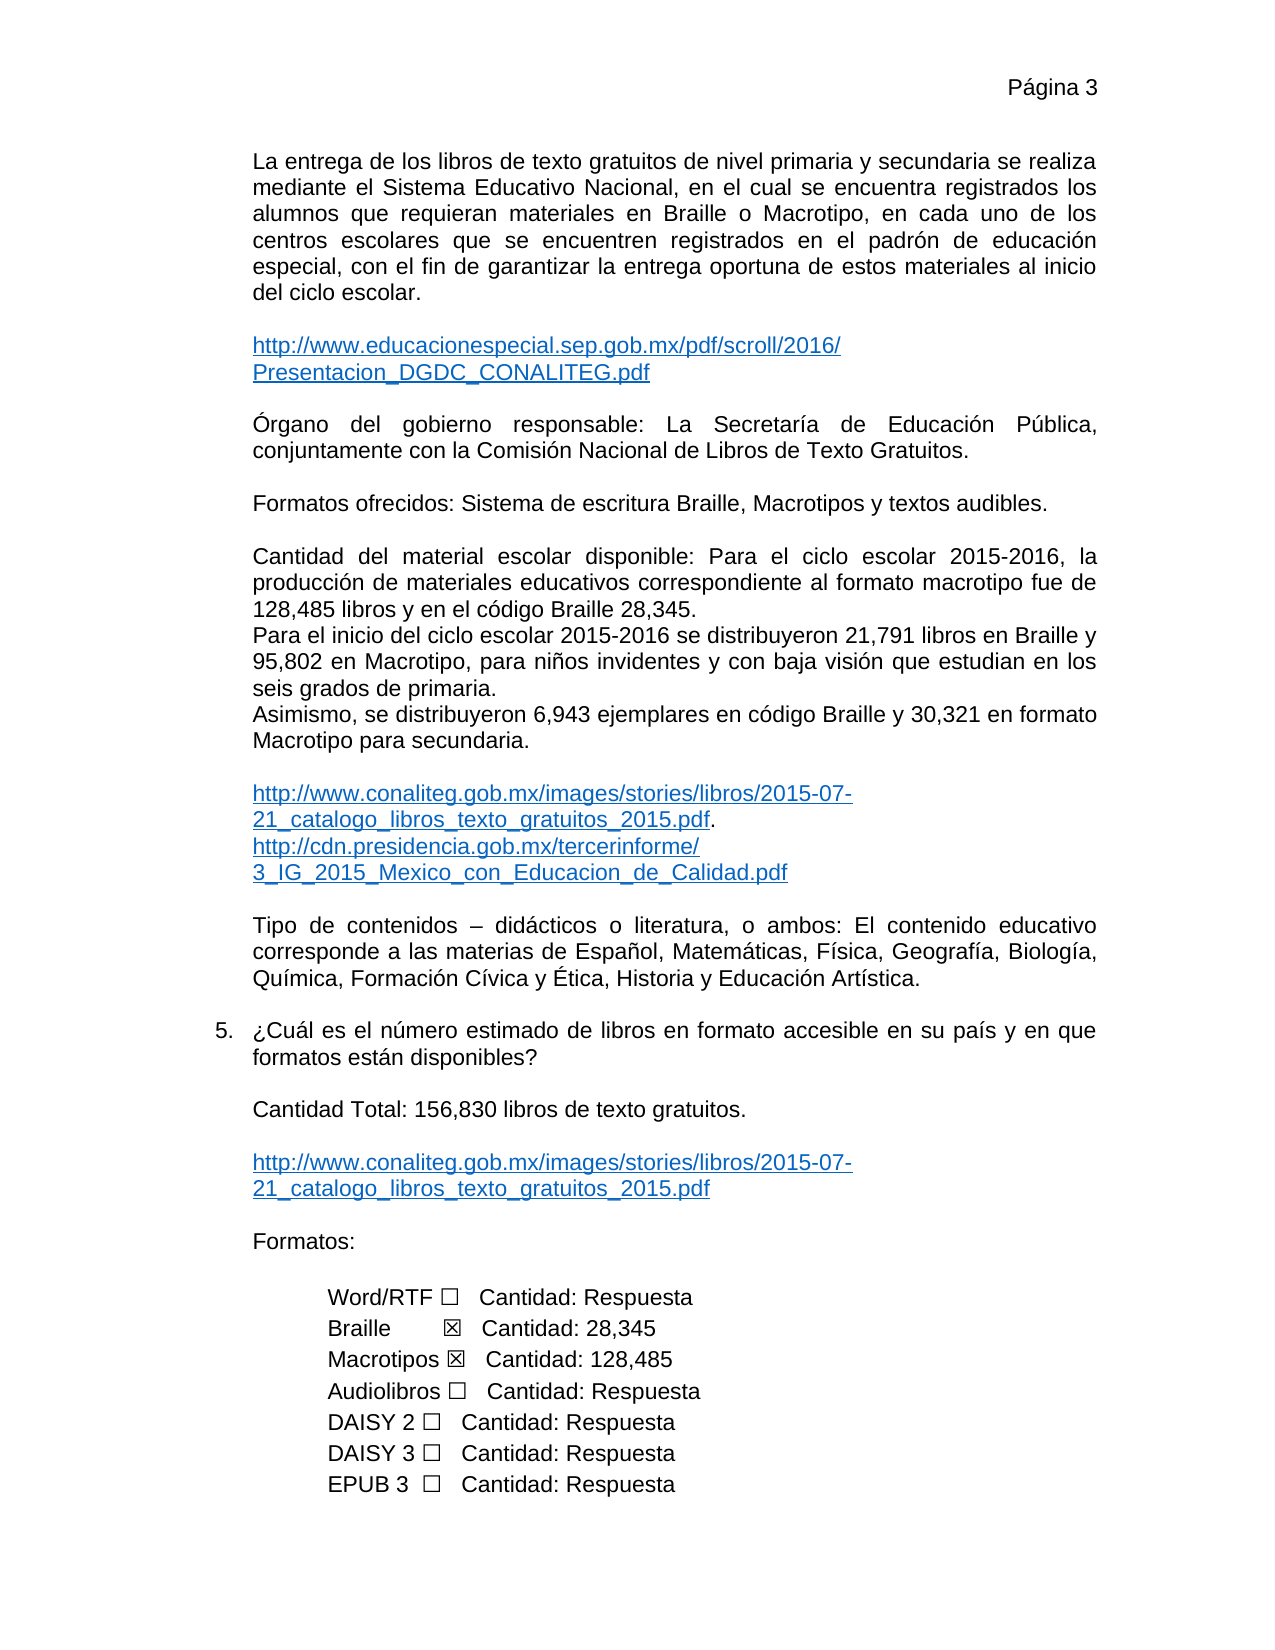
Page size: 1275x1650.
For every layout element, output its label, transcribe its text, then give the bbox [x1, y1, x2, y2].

list http://www.educacionespecial.sep.gob.mx/pdf/scroll/2016/Presentacion_DGDC_CONALITEG.pdf Órgano del gobierno responsable: [252, 332, 1098, 464]
list Formatos: [252, 1228, 1098, 1281]
list http://www.conaliteg.gob.mx/images/stories/libros/2015-07-21_catalogo_libros_texto_gratuitos_2015.pdf. [252, 780, 1098, 833]
list Tipo de contenidos – didácticos o literatura, o ambos: El contenido educativo corresponde a las materias de Español, Matemáticas, Física, Geografía, Biología, Química, Formación Cívica y Ética, Historia y Educación Artística. [252, 886, 1098, 991]
list Asimismo, se distribuyeron 6,943 ejemplares en código Braille y 30,321 en formato Macrotipo para secundaria. [252, 701, 1098, 754]
list Formatos ofrecidos: [252, 464, 1098, 517]
list http://www.conaliteg.gob.mx/images/stories/libros/2015-07-21_catalogo_libros_texto_gratuitos_2015.pdf [252, 1149, 1098, 1202]
list Cantidad Total: 156,830 libros de texto gratuitos. [252, 1070, 1098, 1123]
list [327, 1281, 1098, 1499]
list La entrega de los libros de texto gratuitos de nivel primaria y secundaria se realiza mediante el Sistema Educativo Nacional, en el cual se encuentra registrados los alumnos que requieran materiales en Braille o Macrotipo, en cada uno de los centros escolares que se encuentren registrados en el padrón de educación especial, con el fin de garantizar la entrega oportuna de estos materiales al inicio del ciclo escolar. [252, 148, 1098, 306]
list ¿Cuál es el número estimado de libros en formato accesible en su país y en que formatos están disponibles? [215, 1017, 1098, 1070]
list Cantidad del material escolar disponible: Para el ciclo escolar 2015-2016, la producción de materiales educativos correspondiente al formato macrotipo fue de 128,485 libros y en el código Braille 28,345. [252, 517, 1098, 622]
list Para el inicio del ciclo escolar 2015-2016 se distribuyeron 21,791 libros en Braille y 95,802 en Macrotipo, para niños invidentes y con baja visión que estudian en los seis grados de primaria. [252, 622, 1098, 701]
list http://cdn.presidencia.gob.mx/tercerinforme/3_IG_2015_Mexico_con_Educacion_de_Calidad.pdf [252, 833, 1098, 886]
